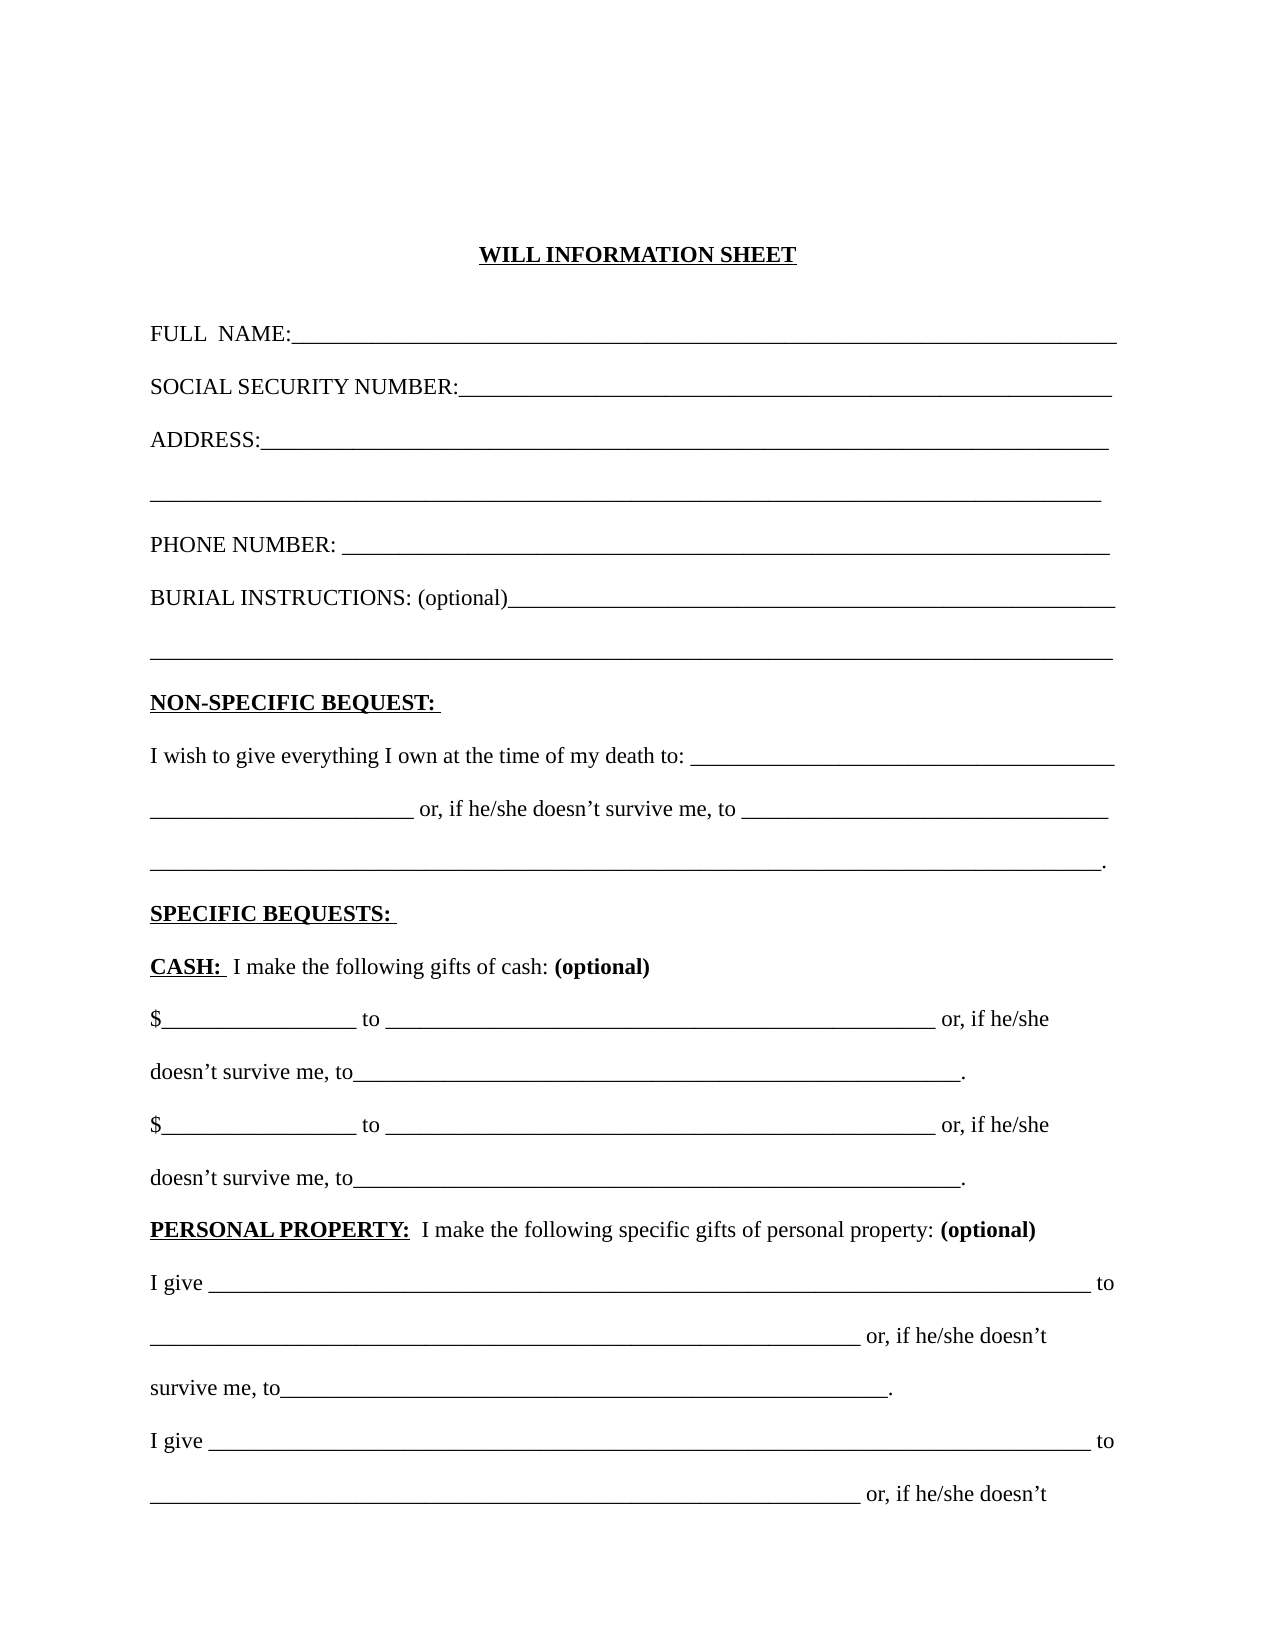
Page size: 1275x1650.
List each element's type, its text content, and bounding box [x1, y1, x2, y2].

text doesn’t survive me, to_____________________________________________________. [150, 1058, 1125, 1084]
text $_________________ to ________________________________________________ or, if he/she [150, 1111, 1125, 1137]
text _______________________ or, if he/she doesn’t survive me, to ________________________________ [150, 795, 1125, 821]
text I wish to give everything I own at the time of my death to: _____________________________________ [150, 742, 1125, 768]
text ____________________________________________________________________________________ [150, 637, 1125, 663]
text FULL NAME:________________________________________________________________________ [150, 320, 1125, 347]
text PERSONAL PROPERTY: I make the following specific gifts of personal property: (optional) [150, 1216, 1125, 1243]
text doesn’t survive me, to_____________________________________________________. [150, 1164, 1125, 1190]
text PHONE NUMBER: ___________________________________________________________________ [150, 531, 1125, 557]
text survive me, to_____________________________________________________. [150, 1374, 1125, 1401]
text SOCIAL SECURITY NUMBER:_________________________________________________________ [150, 373, 1125, 399]
text $_________________ to ________________________________________________ or, if he/she [150, 1006, 1125, 1032]
text ___________________________________________________________________________________ [150, 478, 1125, 505]
text WILL INFORMATION SHEET [150, 241, 1125, 268]
text SPECIFIC BEQUESTS: [150, 900, 1125, 926]
text ___________________________________________________________________________________. [150, 847, 1125, 874]
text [150, 1427, 1125, 1453]
text BURIAL INSTRUCTIONS: (optional)_____________________________________________________ [150, 584, 1125, 610]
text ______________________________________________________________ or, if he/she doesn’t [150, 1322, 1125, 1348]
text ADDRESS:__________________________________________________________________________ [150, 426, 1125, 452]
text NON-SPECIFIC BEQUEST: [150, 689, 1125, 716]
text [150, 1480, 1125, 1506]
text I give _____________________________________________________________________________ to [150, 1269, 1125, 1295]
text CASH: I make the following gifts of cash: (optional) [150, 953, 1125, 979]
